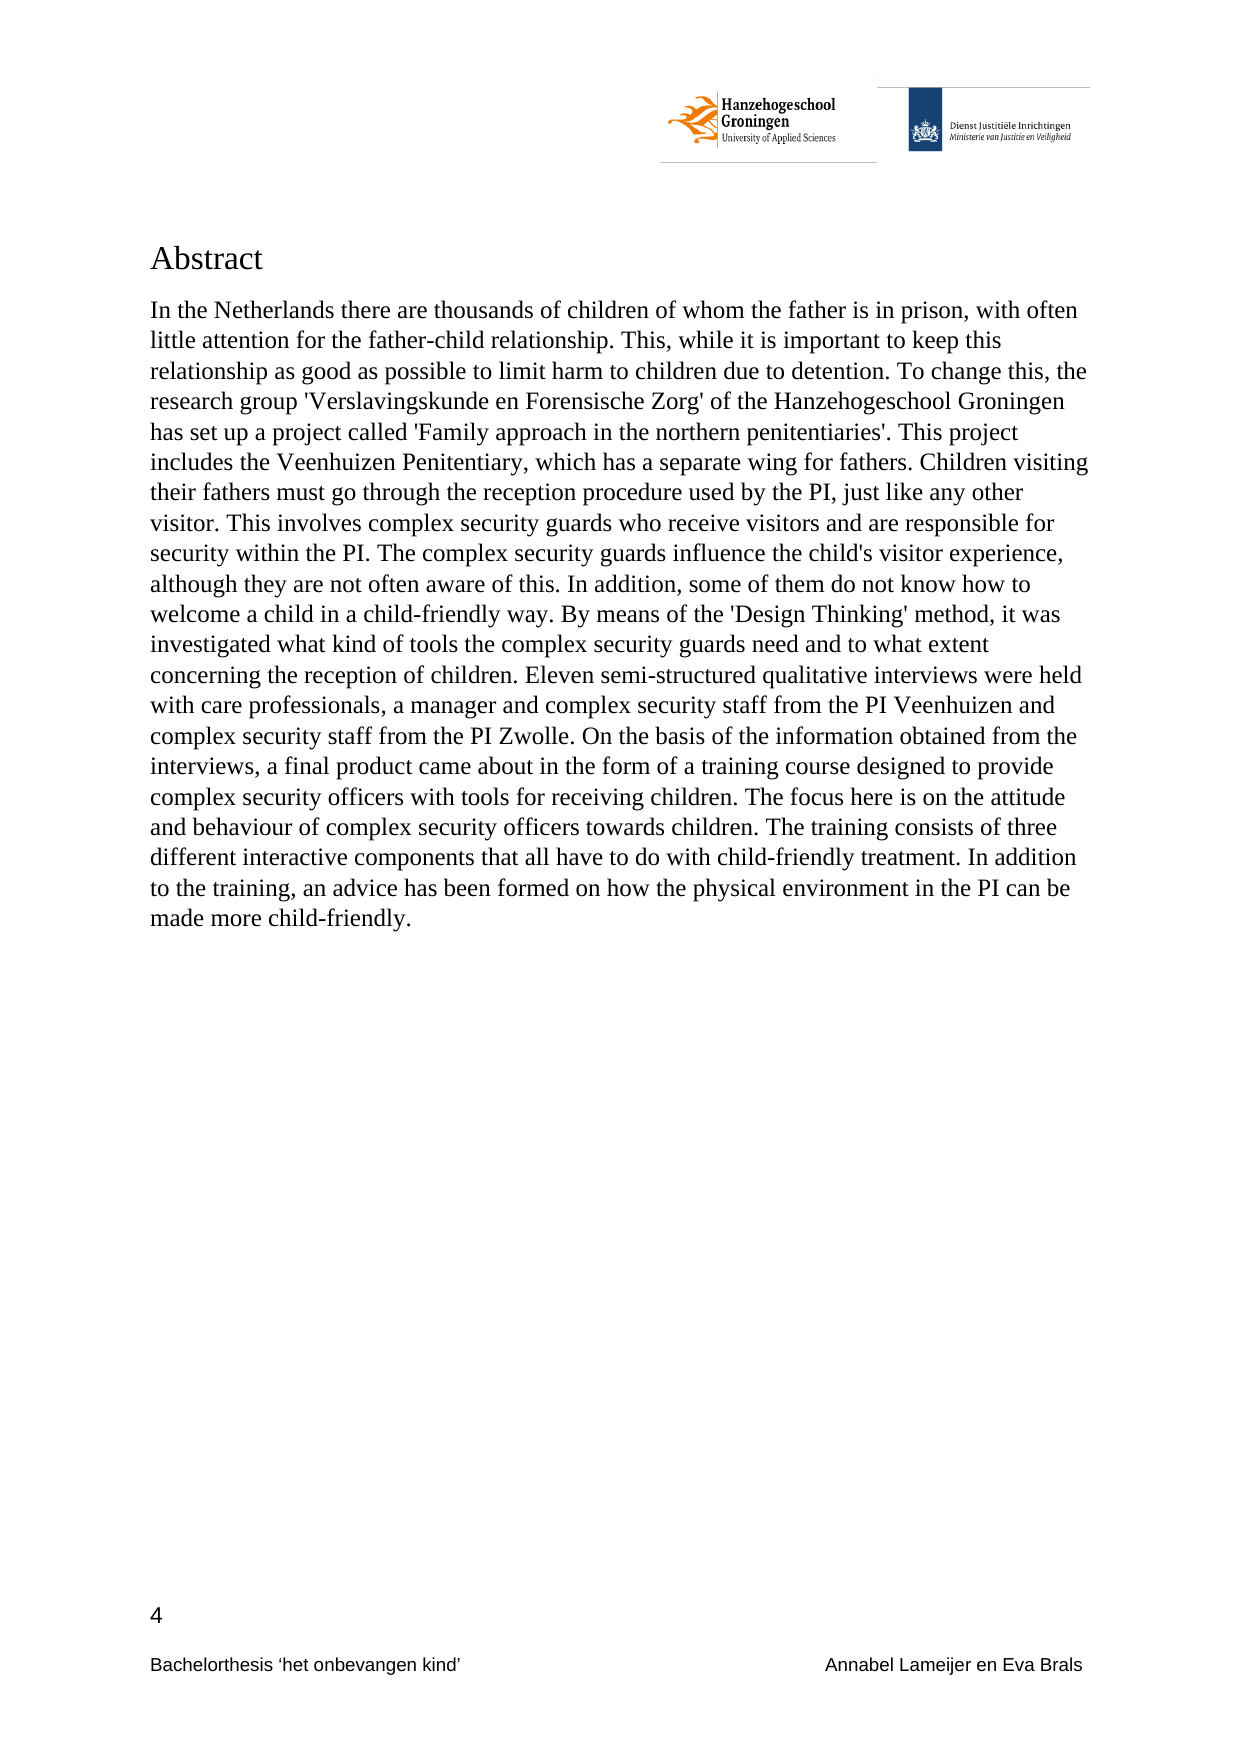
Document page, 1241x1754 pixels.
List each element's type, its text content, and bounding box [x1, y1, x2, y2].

text In the Netherlands there are thousands of children of whom the father is in prison, with often little attention for the father-child relationship. This, while it is important to keep this relationship as good as possible to limit harm to children due to detention. To change this, the research group 'Verslavingskunde en Forensische Zorg' of the Hanzehogeschool Groningen has set up a project called 'Family approach in the northern penitentiaries'. This project includes the Veenhuizen Penitentiary, which has a separate wing for fathers. Children visiting their fathers must go through the reception procedure used by the PI, just like any other visitor. This involves complex security guards who receive visitors and are responsible for security within the PI. The complex security guards influence the child's visitor experience, although they are not often aware of this. In addition, some of them do not know how to welcome a child in a child-friendly way. By means of the 'Design Thinking' method, it was investigated what kind of tools the complex security guards need and to what extent concerning the reception of children. Eleven semi-structured qualitative interviews were held with care professionals, a manager and complex security staff from the PI Veenhuizen and complex security staff from the PI Zwolle. On the basis of the information obtained from the interviews, a final product came about in the form of a training course designed to provide complex security officers with tools for receiving children. The focus here is on the attitude and behaviour of complex security officers towards children. The training consists of three different interactive components that all have to do with child-friendly treatment. In addition to the training, an advice has been formed on how the physical environment in the PI can be made more child-friendly. [150, 295, 1090, 932]
picture [660, 75, 1091, 163]
subtitle Abstract [150, 238, 1090, 277]
